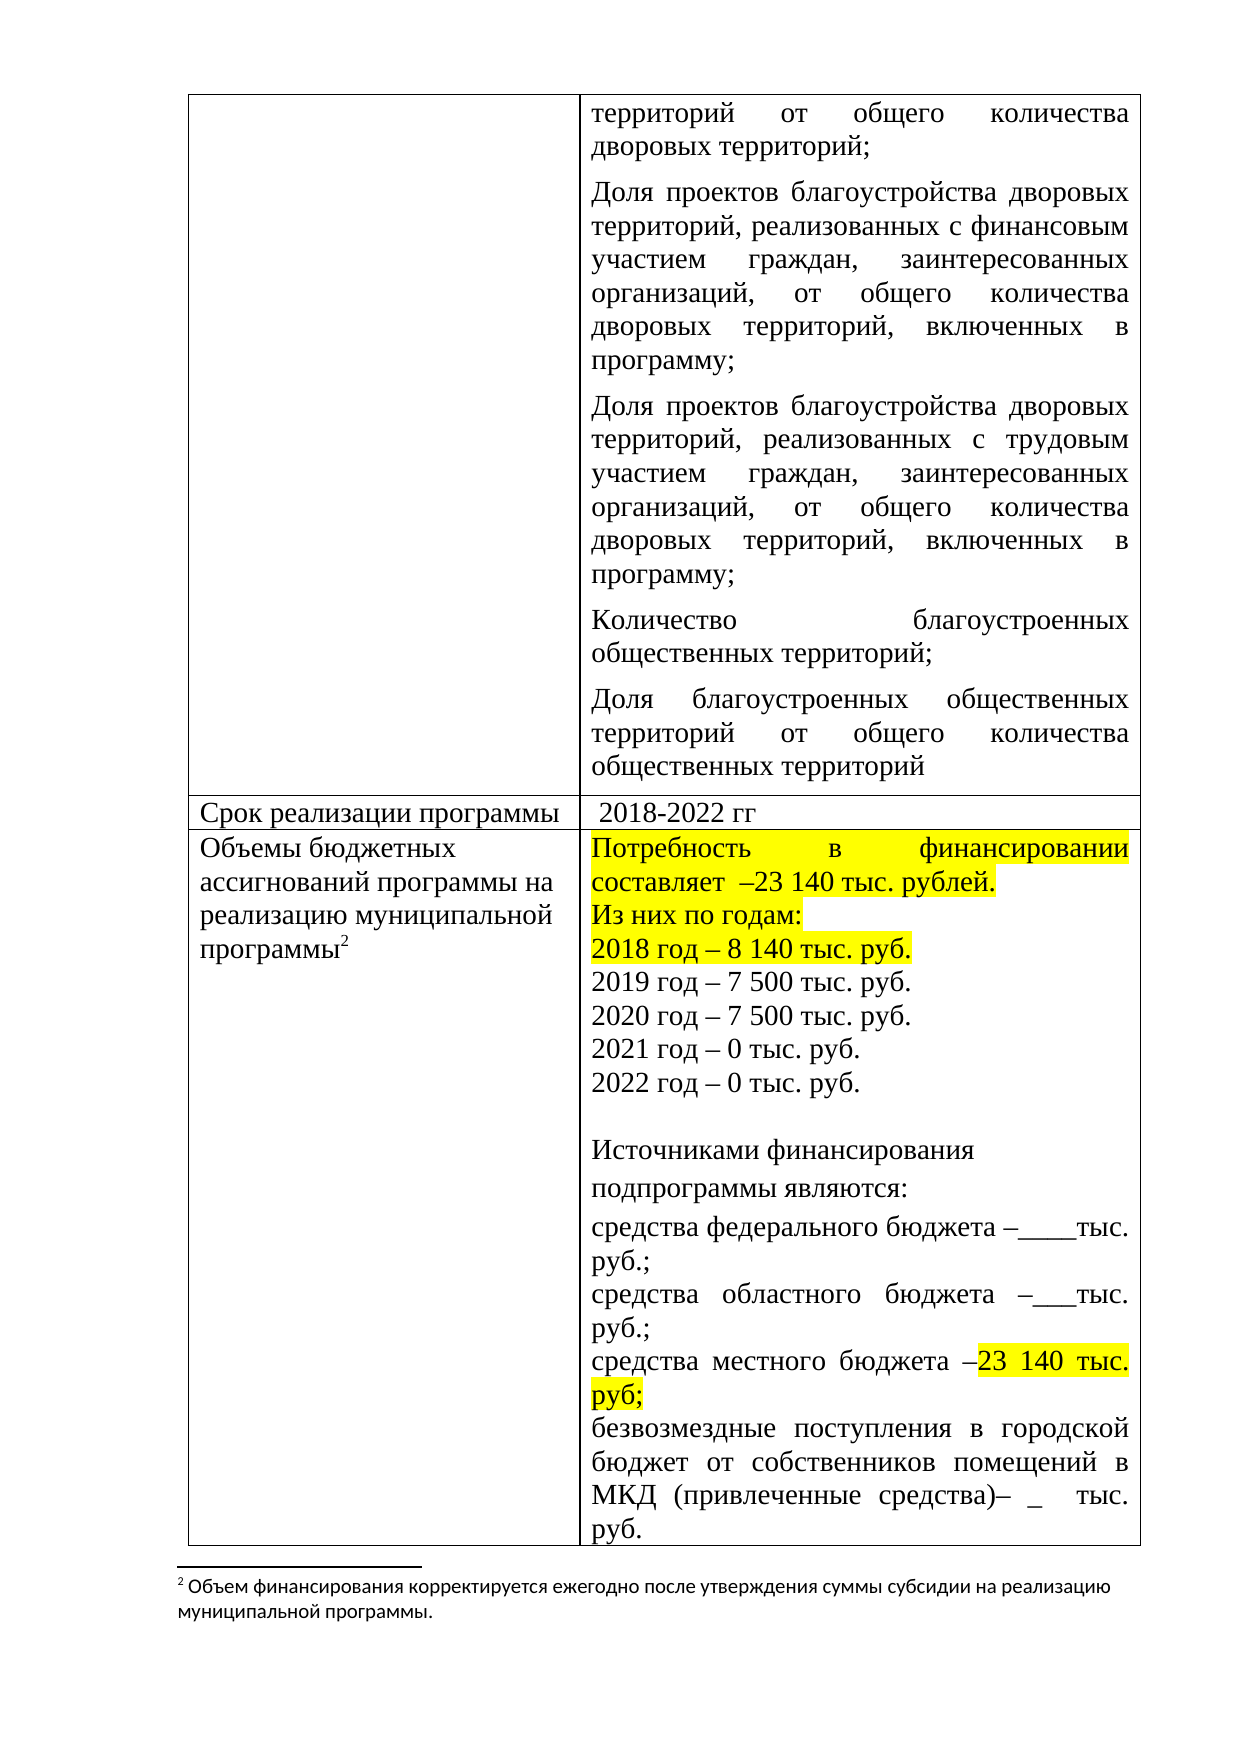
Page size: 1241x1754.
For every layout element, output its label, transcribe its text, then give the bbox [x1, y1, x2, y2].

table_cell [581, 95, 1140, 794]
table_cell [189, 95, 579, 794]
table_cell Срок реализации программы [189, 796, 579, 829]
table_cell 2018-2022 гг [581, 796, 1140, 829]
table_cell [189, 830, 579, 1544]
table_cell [581, 830, 1140, 1544]
